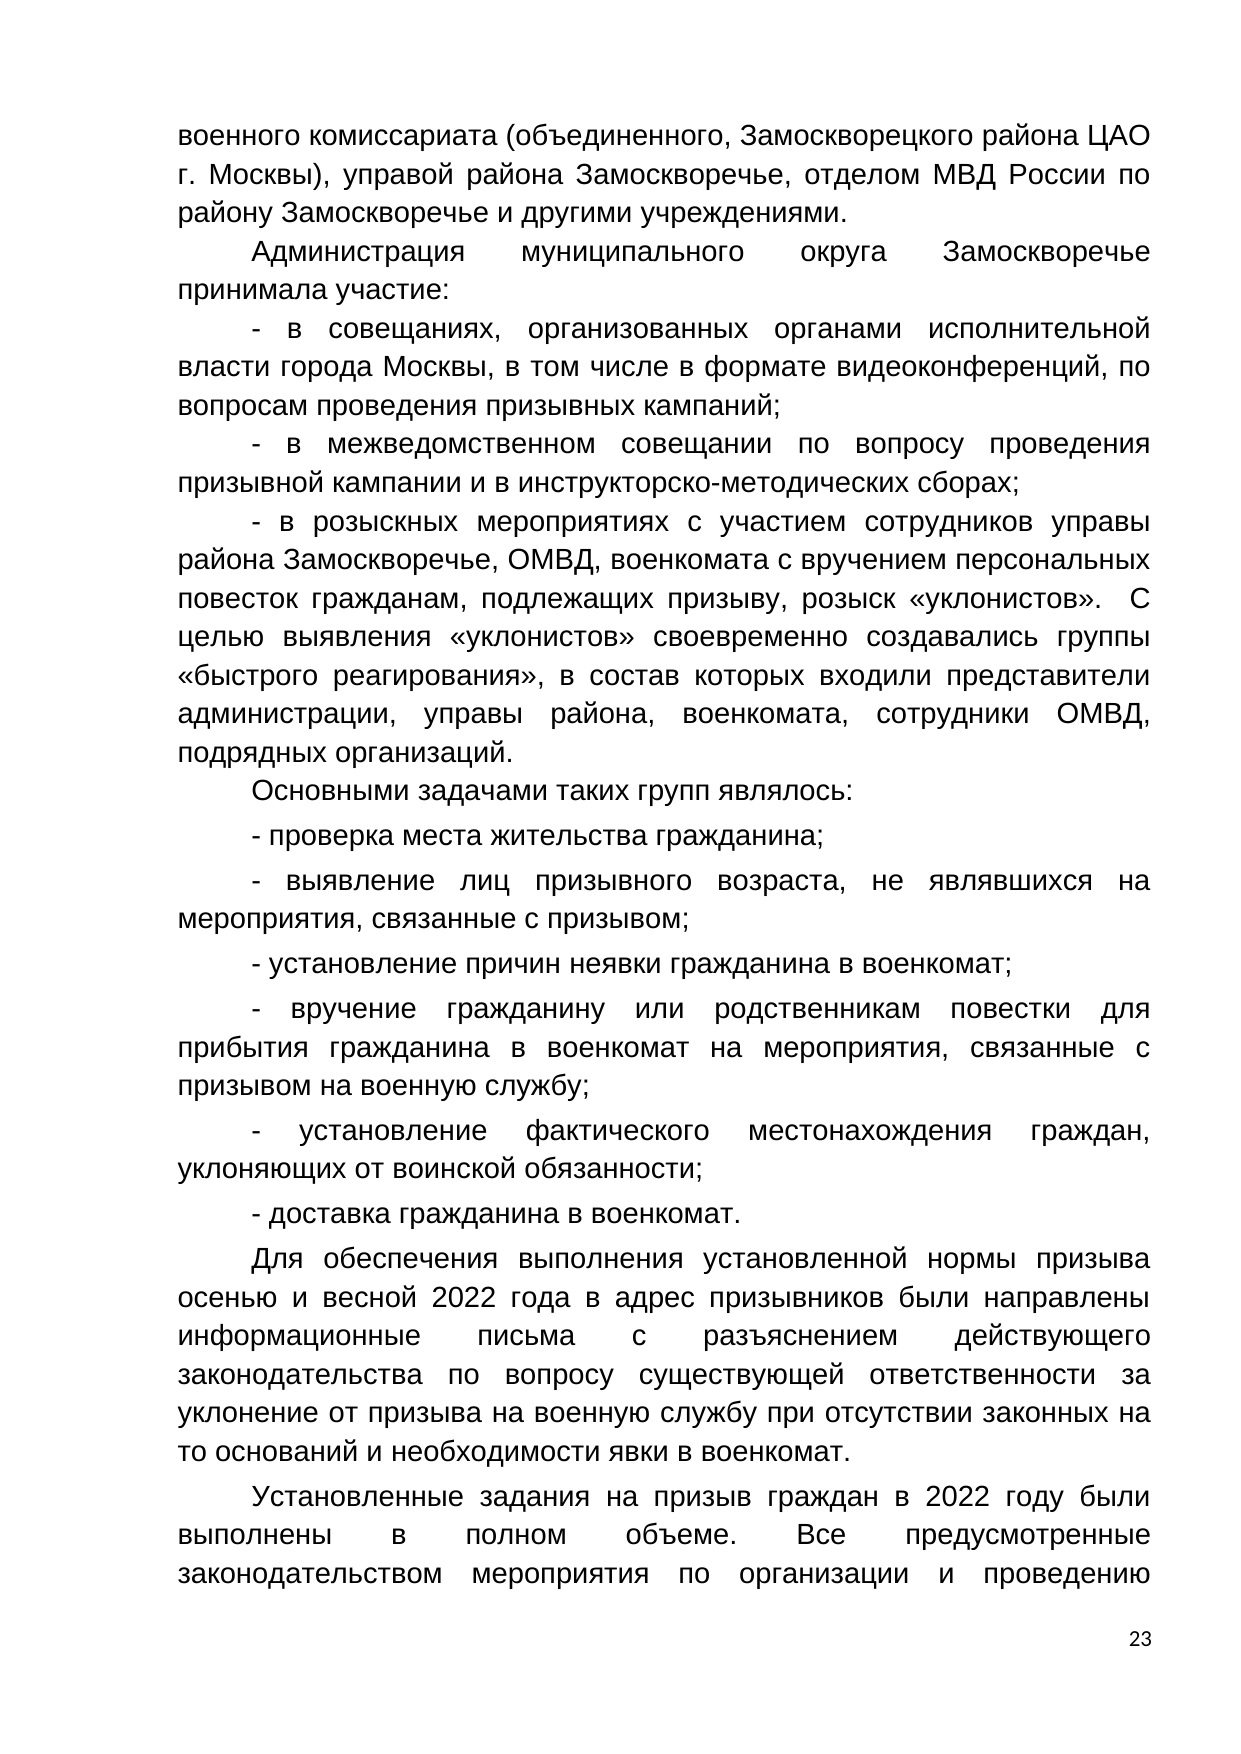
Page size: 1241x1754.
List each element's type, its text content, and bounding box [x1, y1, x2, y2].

text Администрация муниципального округа Замоскворечье принимала участие: [177, 234, 1152, 306]
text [177, 118, 1152, 229]
text - установление фактического местонахождения граждан, уклоняющих от воинской обязанности; [177, 1113, 1152, 1185]
text - проверка места жительства гражданина; [177, 818, 1152, 852]
text - в межведомственном совещании по вопросу проведения призывной кампании и в инструкторско-методических сборах; [177, 426, 1152, 498]
text - в совещаниях, организованных органами исполнительной власти города Москвы, в том числе в формате видеоконференций, по вопросам проведения призывных кампаний; [177, 311, 1152, 421]
text Для обеспечения выполнения установленной нормы призыва осенью и весной 2022 года в адрес призывников были направлены информационные письма с разъяснением действующего законодательства по вопросу существующей ответственности за уклонение от призыва на военную службу при отсутствии законных на то оснований и необходимости явки в военкомат. [177, 1241, 1152, 1467]
text - установление причин неявки гражданина в военкомат; [177, 946, 1152, 980]
text - в розыскных мероприятиях с участием сотрудников управы района Замоскворечье, ОМВД, военкомата с вручением персональных повесток гражданам, подлежащих призыву, розыск «уклонистов». С целью выявления «уклонистов» своевременно создавались группы «быстрого реагирования», в состав которых входили представители администрации, управы района, военкомата, сотрудники ОМВД, подрядных организаций. [177, 503, 1152, 768]
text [177, 1478, 1152, 1589]
text - выявление лиц призывного возраста, не являвшихся на мероприятия, связанные с призывом; [177, 863, 1152, 935]
text Основными задачами таких групп являлось: [177, 773, 1152, 807]
text - вручение гражданину или родственникам повестки для прибытия гражданина в военкомат на мероприятия, связанные с призывом на военную службу; [177, 991, 1152, 1102]
text - доставка гражданина в военкомат. [177, 1196, 1152, 1230]
